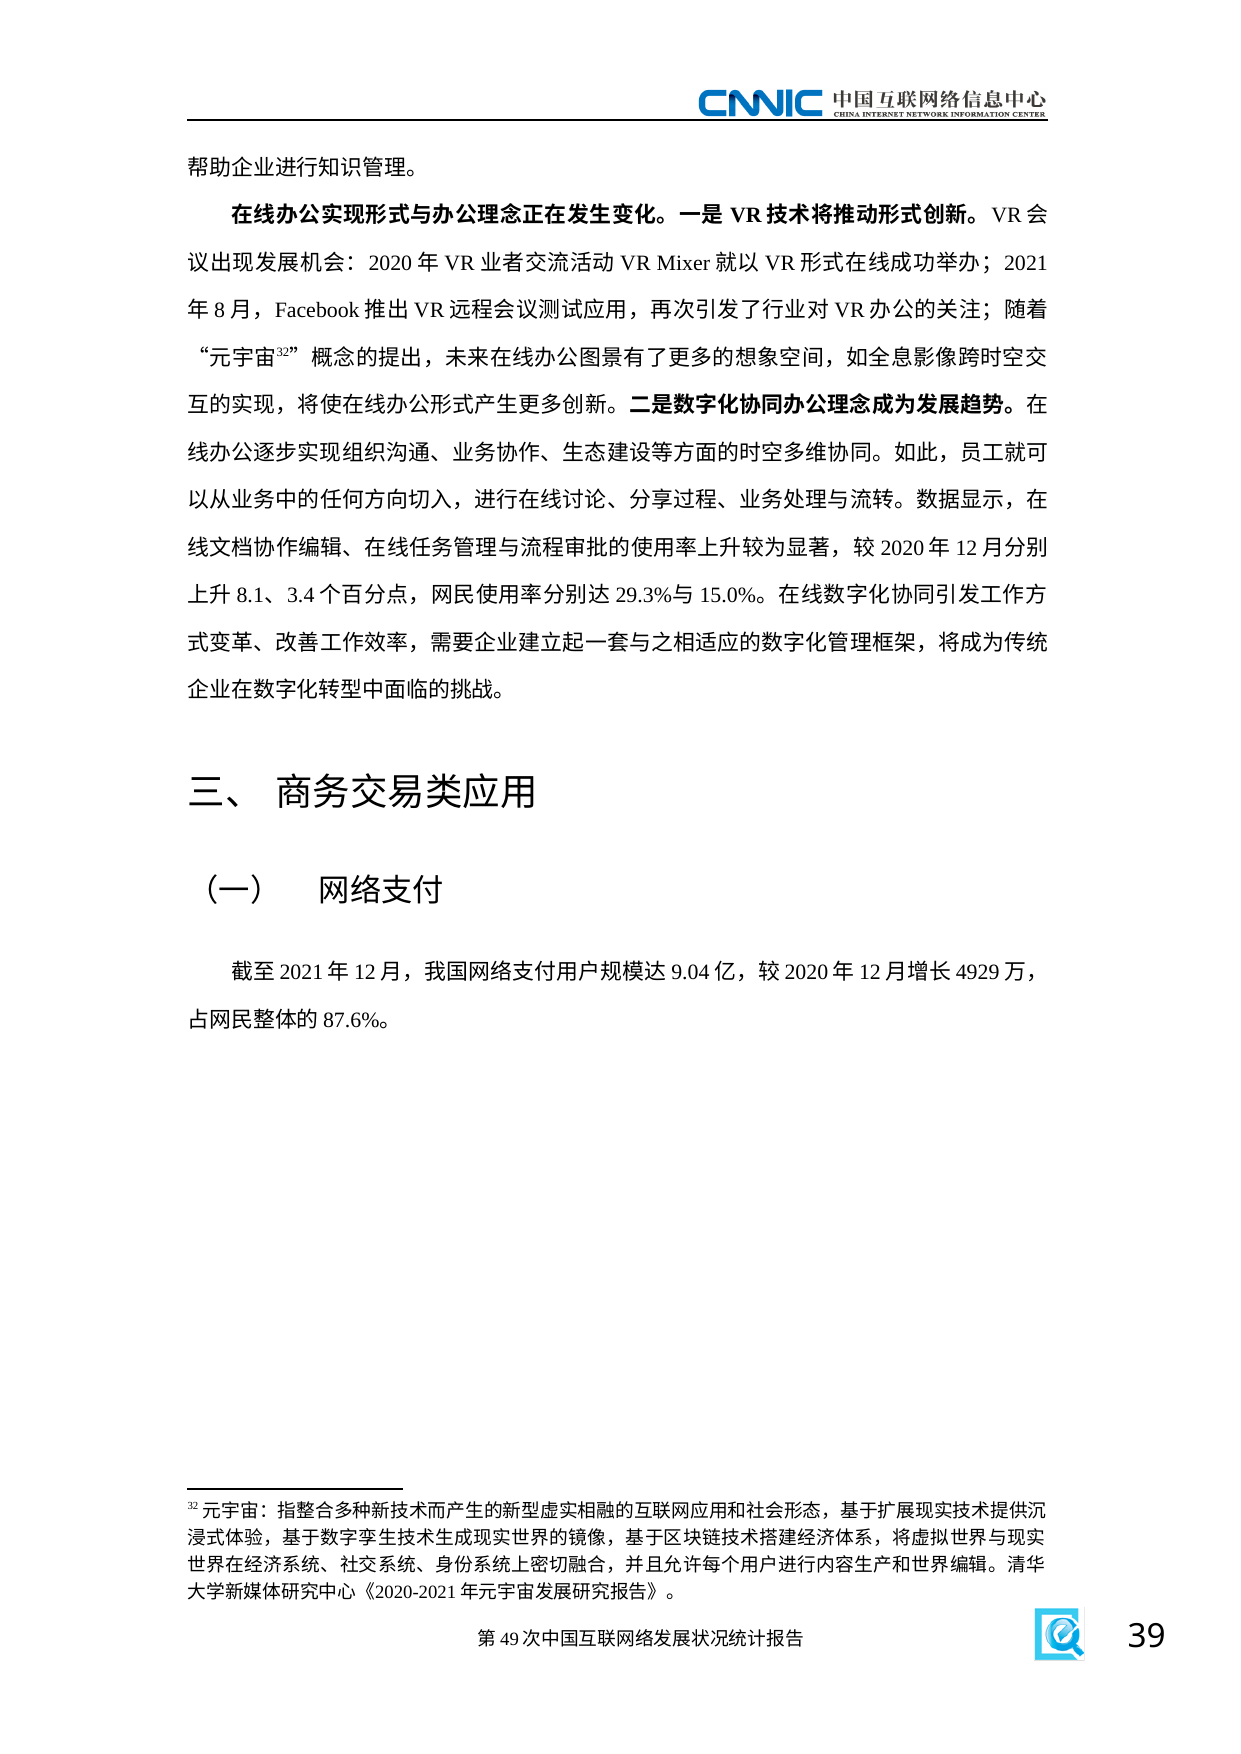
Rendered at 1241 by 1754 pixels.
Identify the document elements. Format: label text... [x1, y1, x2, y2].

picture [697, 88, 1049, 118]
list 网络支付 [187, 866, 1048, 911]
text 在线办公实现形式与办公理念正在发生变化。一是VR技术将推动形式创新。VR会议出现发展机会：2020年VR业者交流活动VR Mixer就以VR形式在线成功举办；2021年8月，Facebook推出VR远程会议测试应用，再次引发了行业对VR办公的关注；随着“元宇宙”概念的提出，未来在线办公图景有了更多的想象空间，如全息影像跨时空交互的实现，将使在线办公形式产生更多创新。二是数字化协同办公理念成为发展趋势。在线办公逐步实现组织沟通、业务协作、生态建设等方面的时空多维协同。如此，员工就可以从业务中的任何方向切入，进行在线讨论、分享过程、业务处理与流转。数据显示，在线文档协作编辑、在线任务管理与流程审批的使用率上升较为显著，较2020年12月分别上升8.1、3.4个百分点，网民使用率分别达29.3%与15.0%。在线数字化协同引发工作方式变革、改善工作效率，需要企业建立起一套与之相适应的数字化管理框架，将成为传统企业在数字化转型中面临的挑战。 [187, 197, 1048, 704]
subtitle 商务交易类应用 [187, 762, 1048, 816]
text 截至2021年12月，我国网络支付用户规模达9.04亿，较2020年12月增长4929万，占网民整体的87.6%。 [187, 954, 1048, 1033]
picture [1033, 1607, 1085, 1661]
